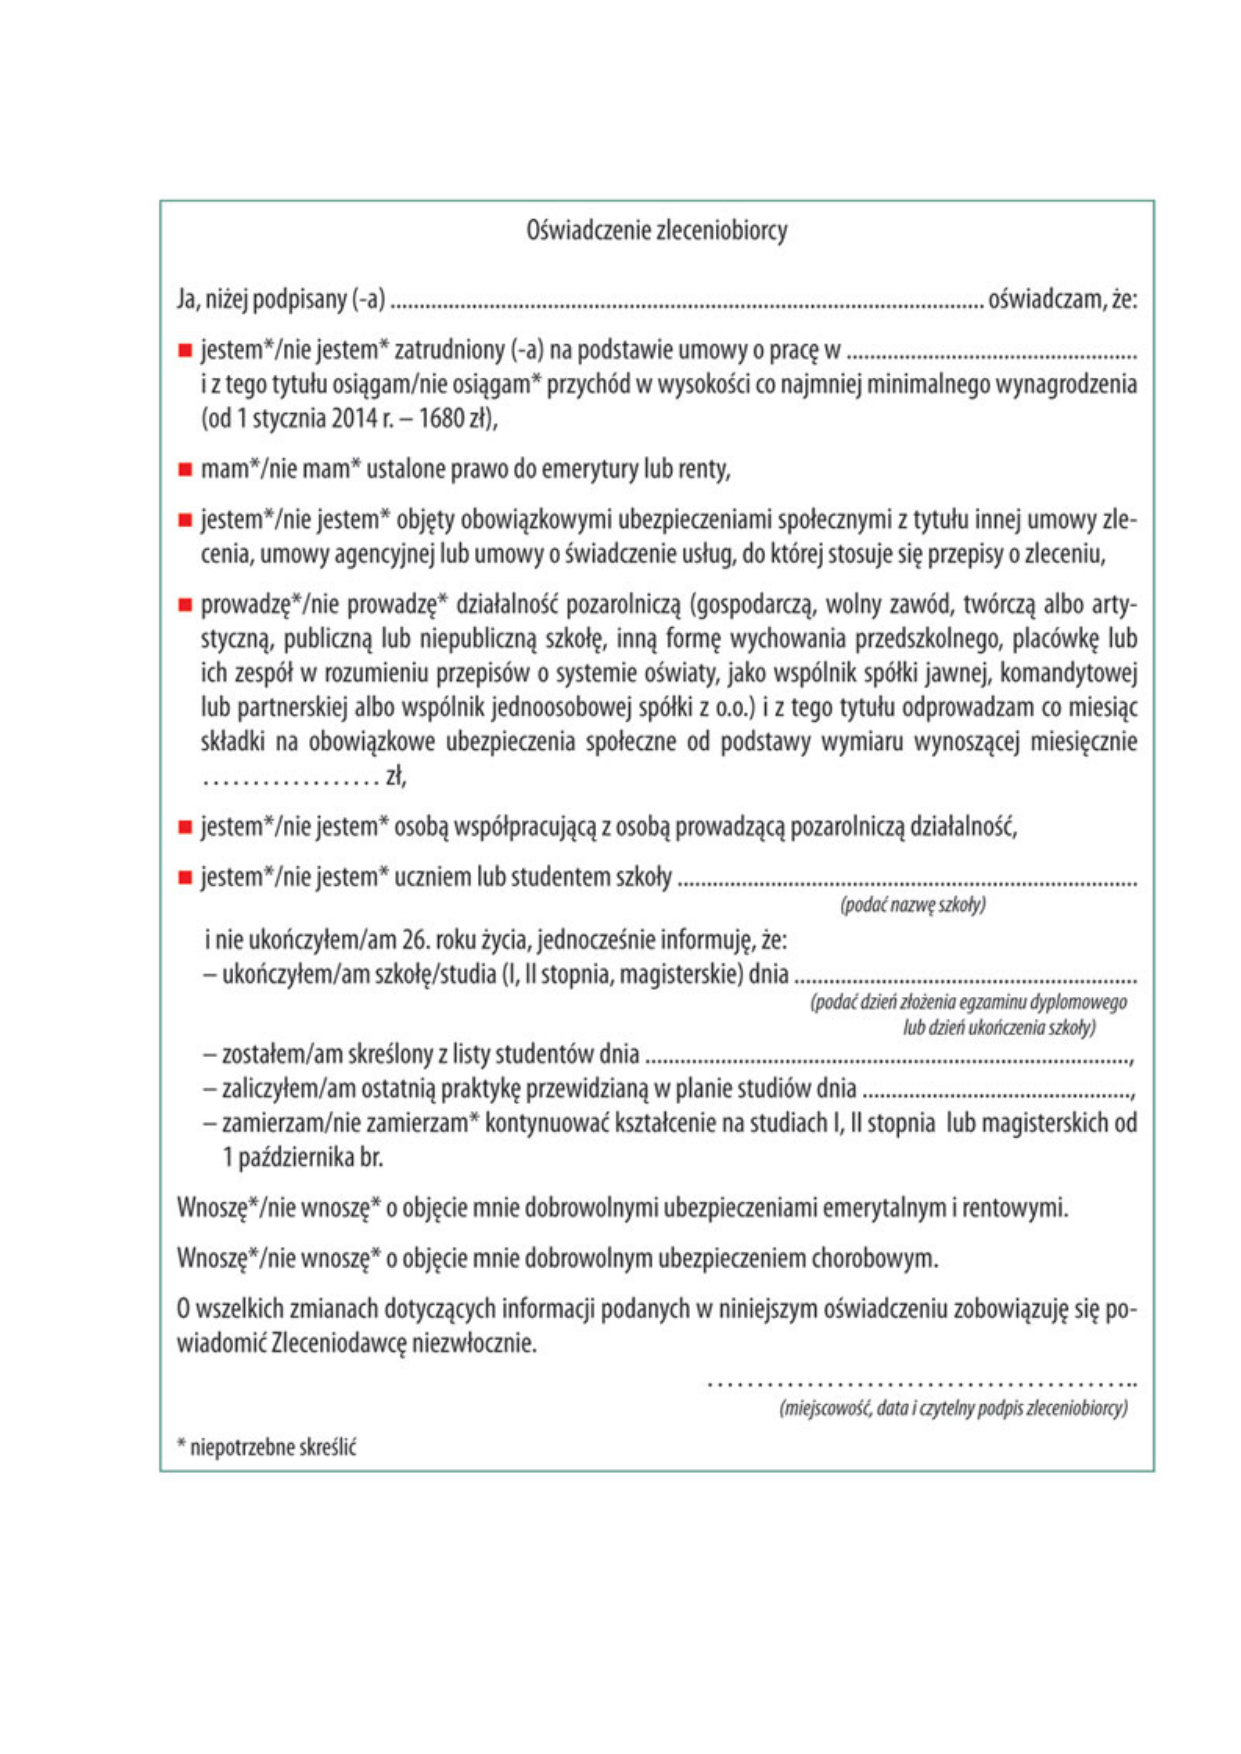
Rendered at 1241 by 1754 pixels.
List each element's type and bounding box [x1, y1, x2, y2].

picture [147, 194, 1164, 1490]
